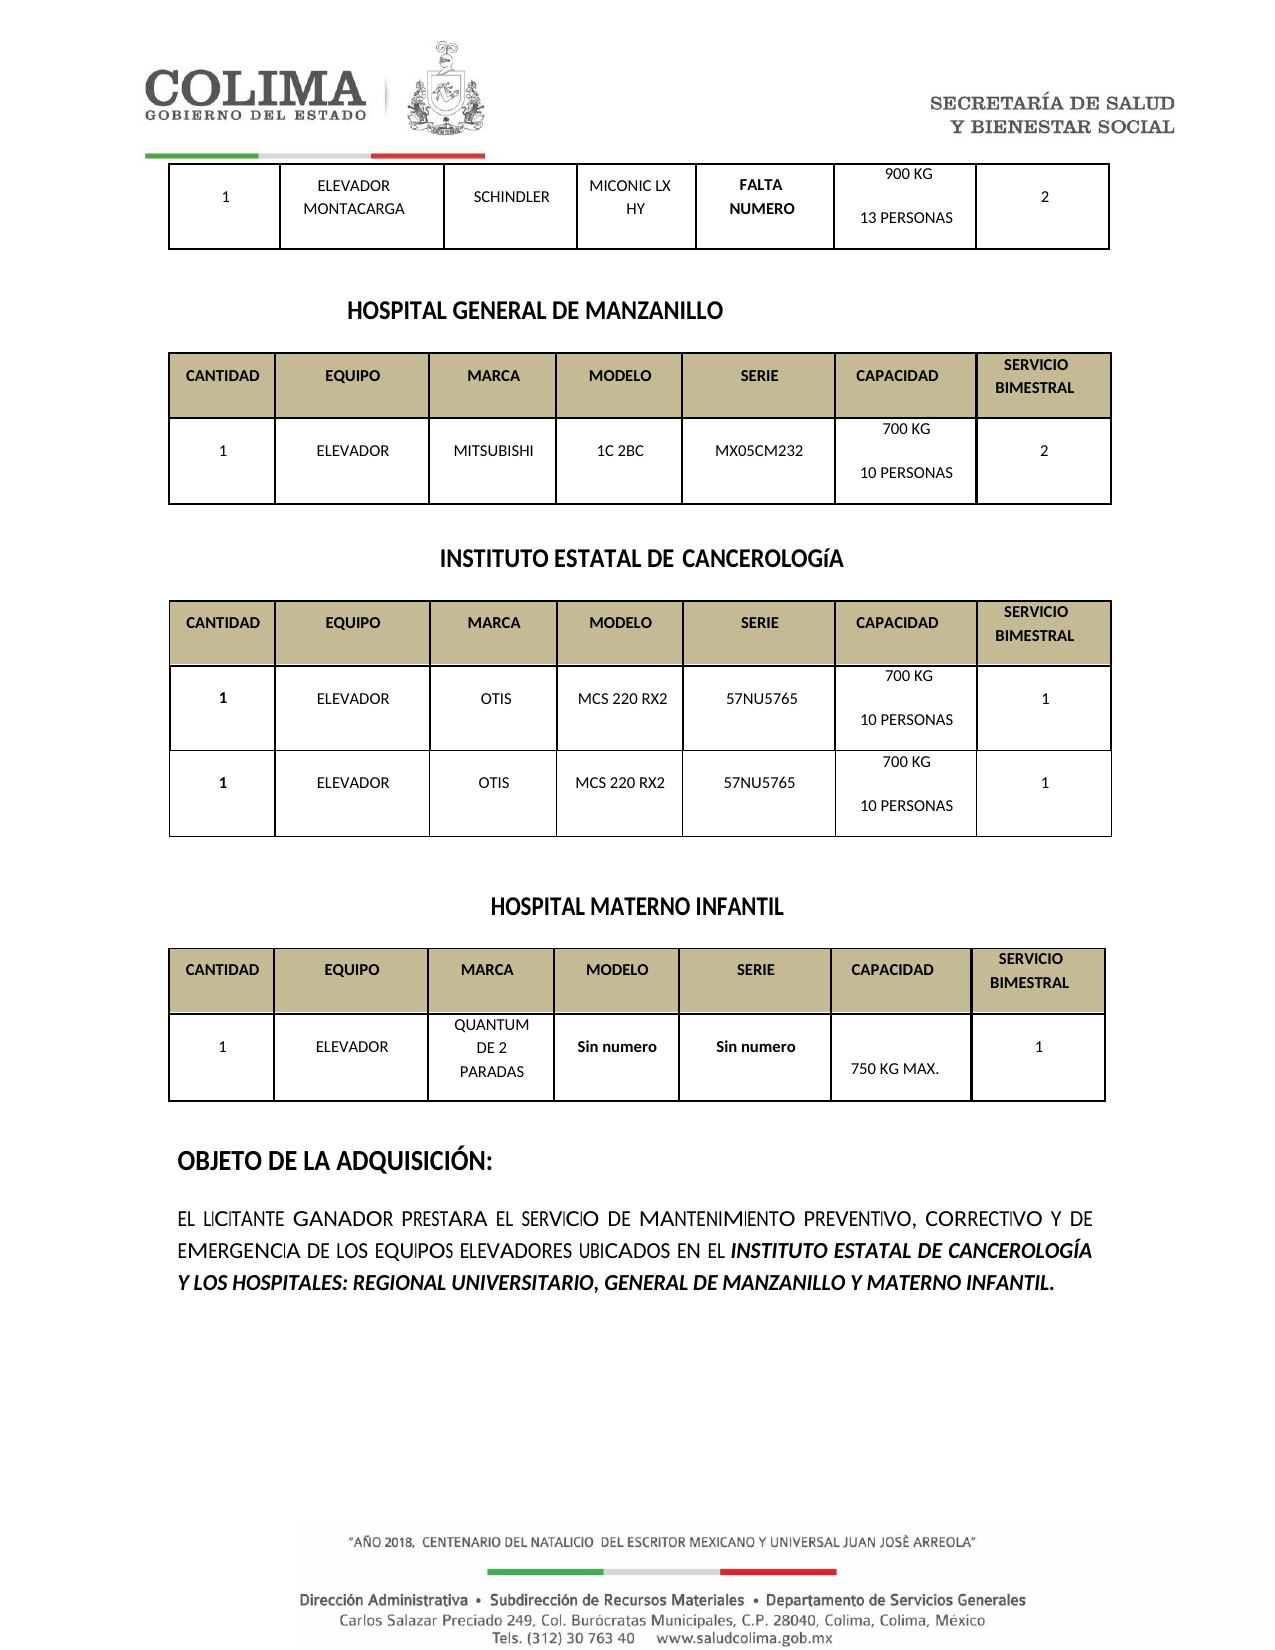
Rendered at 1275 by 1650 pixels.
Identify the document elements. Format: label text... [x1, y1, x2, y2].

table_cell 1 [170, 1015, 273, 1099]
table_cell MX05CM232 [683, 419, 834, 503]
table_cell 1 [973, 1015, 1104, 1099]
table_header MARCA [431, 602, 556, 664]
table_cell 57NU5765 [683, 751, 835, 836]
text HOSPITAL MATERNO INFANTIL [223, 889, 1052, 922]
picture [298, 1519, 1275, 1650]
table_cell 1 [171, 667, 274, 750]
table_cell ELEVADOR [276, 419, 428, 503]
table_cell SCHINDLER [445, 165, 576, 248]
table_header EQUIPO [276, 354, 428, 417]
table_header MARCA [430, 354, 555, 417]
table_cell 2 [977, 165, 1108, 248]
table_header CANTIDAD [170, 949, 273, 1012]
table_cell ELEVADOR [275, 1015, 427, 1099]
table_header SERVICIO BIMESTRAL [978, 602, 1110, 664]
table_header CAPACIDAD [836, 602, 976, 664]
table_cell 700 KG 10 PERSONAS [836, 419, 975, 503]
table_header CAPACIDAD [832, 949, 970, 1012]
table_header EQUIPO [275, 949, 427, 1012]
table_cell OTIS [430, 751, 556, 836]
table_cell 1 [170, 165, 279, 248]
table_header SERIE [680, 949, 830, 1012]
table_header SERVICIO BIMESTRAL [973, 949, 1104, 1012]
table_header EQUIPO [276, 602, 429, 664]
table_cell Sin numero [680, 1015, 830, 1099]
text HOSPITAL GENERAL DE MANZANILLO [347, 293, 1142, 326]
table_header CANTIDAD [170, 602, 274, 664]
table_cell Sin numero [555, 1015, 678, 1099]
text INSTITUTO ESTATAL DE CANCEROLOGíA [229, 541, 1054, 574]
table_header CANTIDAD [170, 354, 274, 417]
table_cell 750 KG MAX. [832, 1015, 970, 1099]
table_cell ELEVADOR [276, 667, 429, 750]
table_cell ELEVADOR MONTACARGA [281, 165, 443, 248]
table_header MARCA [429, 949, 553, 1012]
table_cell 2 [978, 419, 1110, 503]
table_cell FALTA NUMERO [697, 165, 833, 248]
table_cell 57NU5765 [684, 667, 834, 750]
table_header MODELO [557, 354, 681, 417]
picture [136, 40, 1175, 162]
table_header MODELO [558, 602, 682, 664]
table_header SERIE [683, 354, 834, 417]
text OBJETO DE LA ADQUISICIÓN: [177, 1142, 1142, 1178]
table_cell MCS 220 RX2 [557, 751, 682, 836]
table_cell 900 KG 13 PERSONAS [835, 165, 975, 248]
text EL LICITANTE GANADOR PRESTARA EL SERVICIO DE MANTENIMIENTO PREVENTIVO, CORRECTIVO Y DE EMERGENCIA DE LOS EQUIPOS ELEVADORES UBICADOS EN EL INSTITUTO ESTATAL DE CANCEROLOGÍA Y LOS HOSPITALES: REGIONAL UNIVERSITARIO, GENERAL DE MANZANILLO Y MATERNO INFANTIL. [177, 1204, 1093, 1296]
table_cell ELEVADOR [276, 751, 429, 836]
table_cell 1 [978, 667, 1110, 750]
table_cell 1 [170, 751, 274, 836]
table_cell 700 KG 10 PERSONAS [836, 751, 976, 836]
table_cell 1 [170, 419, 274, 503]
table_cell QUANTUM DE 2 PARADAS [429, 1015, 553, 1099]
table_cell 700 KG 10 PERSONAS [836, 667, 976, 750]
table_cell OTIS [431, 667, 556, 750]
table_cell MCS 220 RX2 [558, 667, 682, 750]
table_cell MICONIC LX HY [578, 165, 695, 248]
table_header MODELO [555, 949, 678, 1012]
table_cell 1 [977, 751, 1111, 836]
table_header CAPACIDAD [836, 354, 975, 417]
table_cell MITSUBISHI [430, 419, 555, 503]
table_header SERVICIO BIMESTRAL [978, 354, 1110, 417]
table_cell 1C 2BC [557, 419, 681, 503]
table_header SERIE [684, 602, 834, 664]
